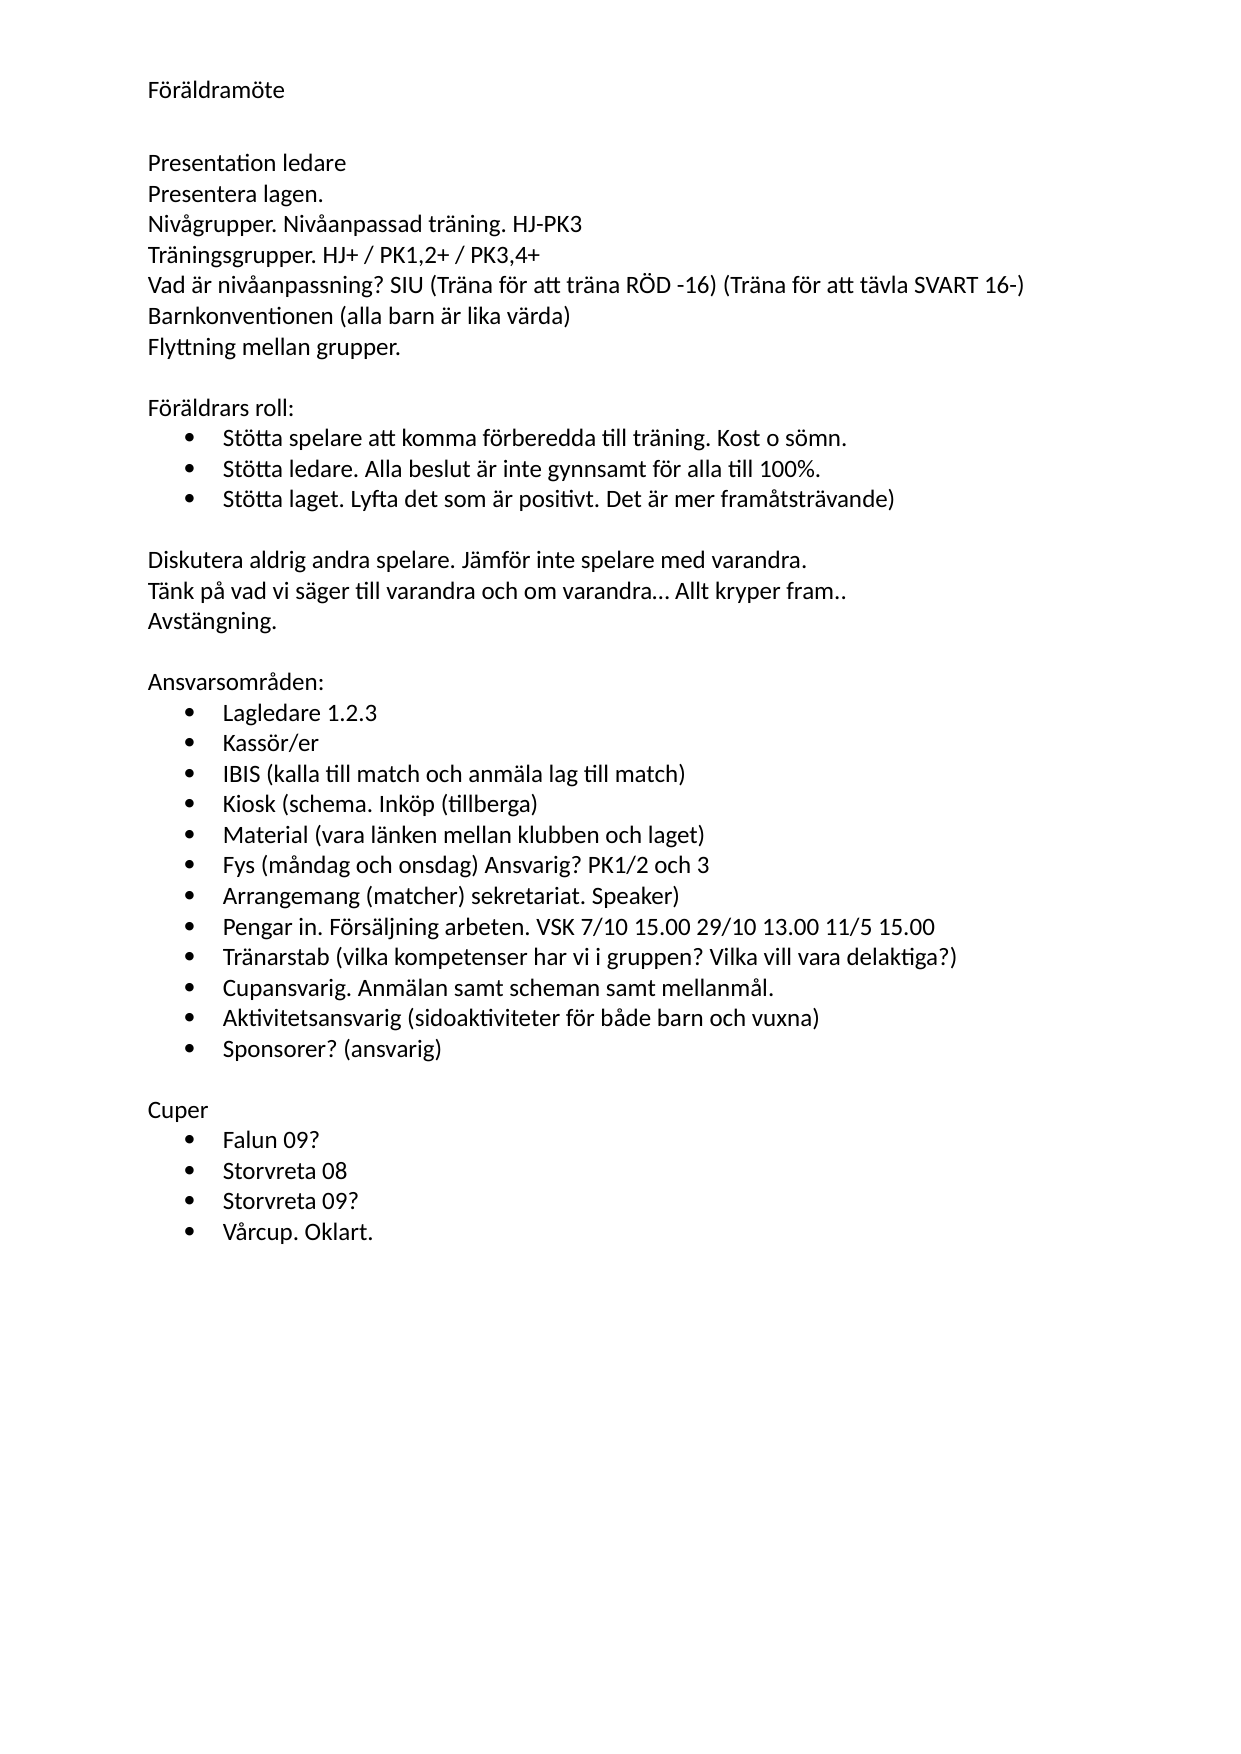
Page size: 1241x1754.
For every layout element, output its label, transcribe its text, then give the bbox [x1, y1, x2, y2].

text Barnkonventionen (alla barn är lika värda) [148, 300, 1093, 331]
list Pengar in. Försäljning arbeten. VSK 7/10 15.00 29/10 13.00 11/5 15.00 [185, 911, 1093, 941]
list Sponsorer? (ansvarig) [185, 1033, 1093, 1063]
list Stötta laget. Lyfta det som är positivt. Det är mer framåtsträvande) [185, 483, 1093, 514]
text Presentera lagen. [148, 178, 1093, 209]
text Flyttning mellan grupper. [148, 331, 1093, 361]
list Tränarstab (vilka kompetenser har vi i gruppen? Vilka vill vara delaktiga?) [185, 941, 1093, 972]
text Vad är nivåanpassning? SIU (Träna för att träna RÖD -16) (Träna för att tävla SVART 16-) [148, 270, 1093, 300]
text Avstängning. [148, 605, 1093, 636]
list Arrangemang (matcher) sekretariat. Speaker) [185, 880, 1093, 911]
list Vårcup. Oklart. [185, 1216, 1093, 1246]
list Cupansvarig. Anmälan samt scheman samt mellanmål. [185, 972, 1093, 1002]
text Föräldrars roll: [148, 392, 1093, 422]
list Kassör/er [185, 727, 1093, 758]
list Storvreta 08 [185, 1155, 1093, 1185]
list Stötta spelare att komma förberedda till träning. Kost o sömn. [185, 422, 1093, 453]
list Kiosk (schema. Inköp (tillberga) [185, 788, 1093, 819]
list IBIS (kalla till match och anmäla lag till match) [185, 758, 1093, 788]
text Tänk på vad vi säger till varandra och om varandra… Allt kryper fram.. [148, 575, 1093, 605]
text Presentation ledare [148, 148, 1093, 178]
list Falun 09? [185, 1124, 1093, 1155]
text Träningsgrupper. HJ+ / PK1,2+ / PK3,4+ [148, 239, 1093, 270]
text Cuper [148, 1094, 1093, 1124]
list Stötta ledare. Alla beslut är inte gynnsamt för alla till 100%. [185, 453, 1093, 483]
list Fys (måndag och onsdag) Ansvarig? PK1/2 och 3 [185, 849, 1093, 880]
list Lagledare 1.2.3 [185, 697, 1093, 727]
text Nivågrupper. Nivåanpassad träning. HJ-PK3 [148, 209, 1093, 239]
list Storvreta 09? [185, 1185, 1093, 1216]
list Aktivitetsansvarig (sidoaktiviteter för både barn och vuxna) [185, 1002, 1093, 1033]
list Material (vara länken mellan klubben och laget) [185, 819, 1093, 849]
text Diskutera aldrig andra spelare. Jämför inte spelare med varandra. [148, 544, 1093, 575]
text Ansvarsområden: [148, 666, 1093, 697]
